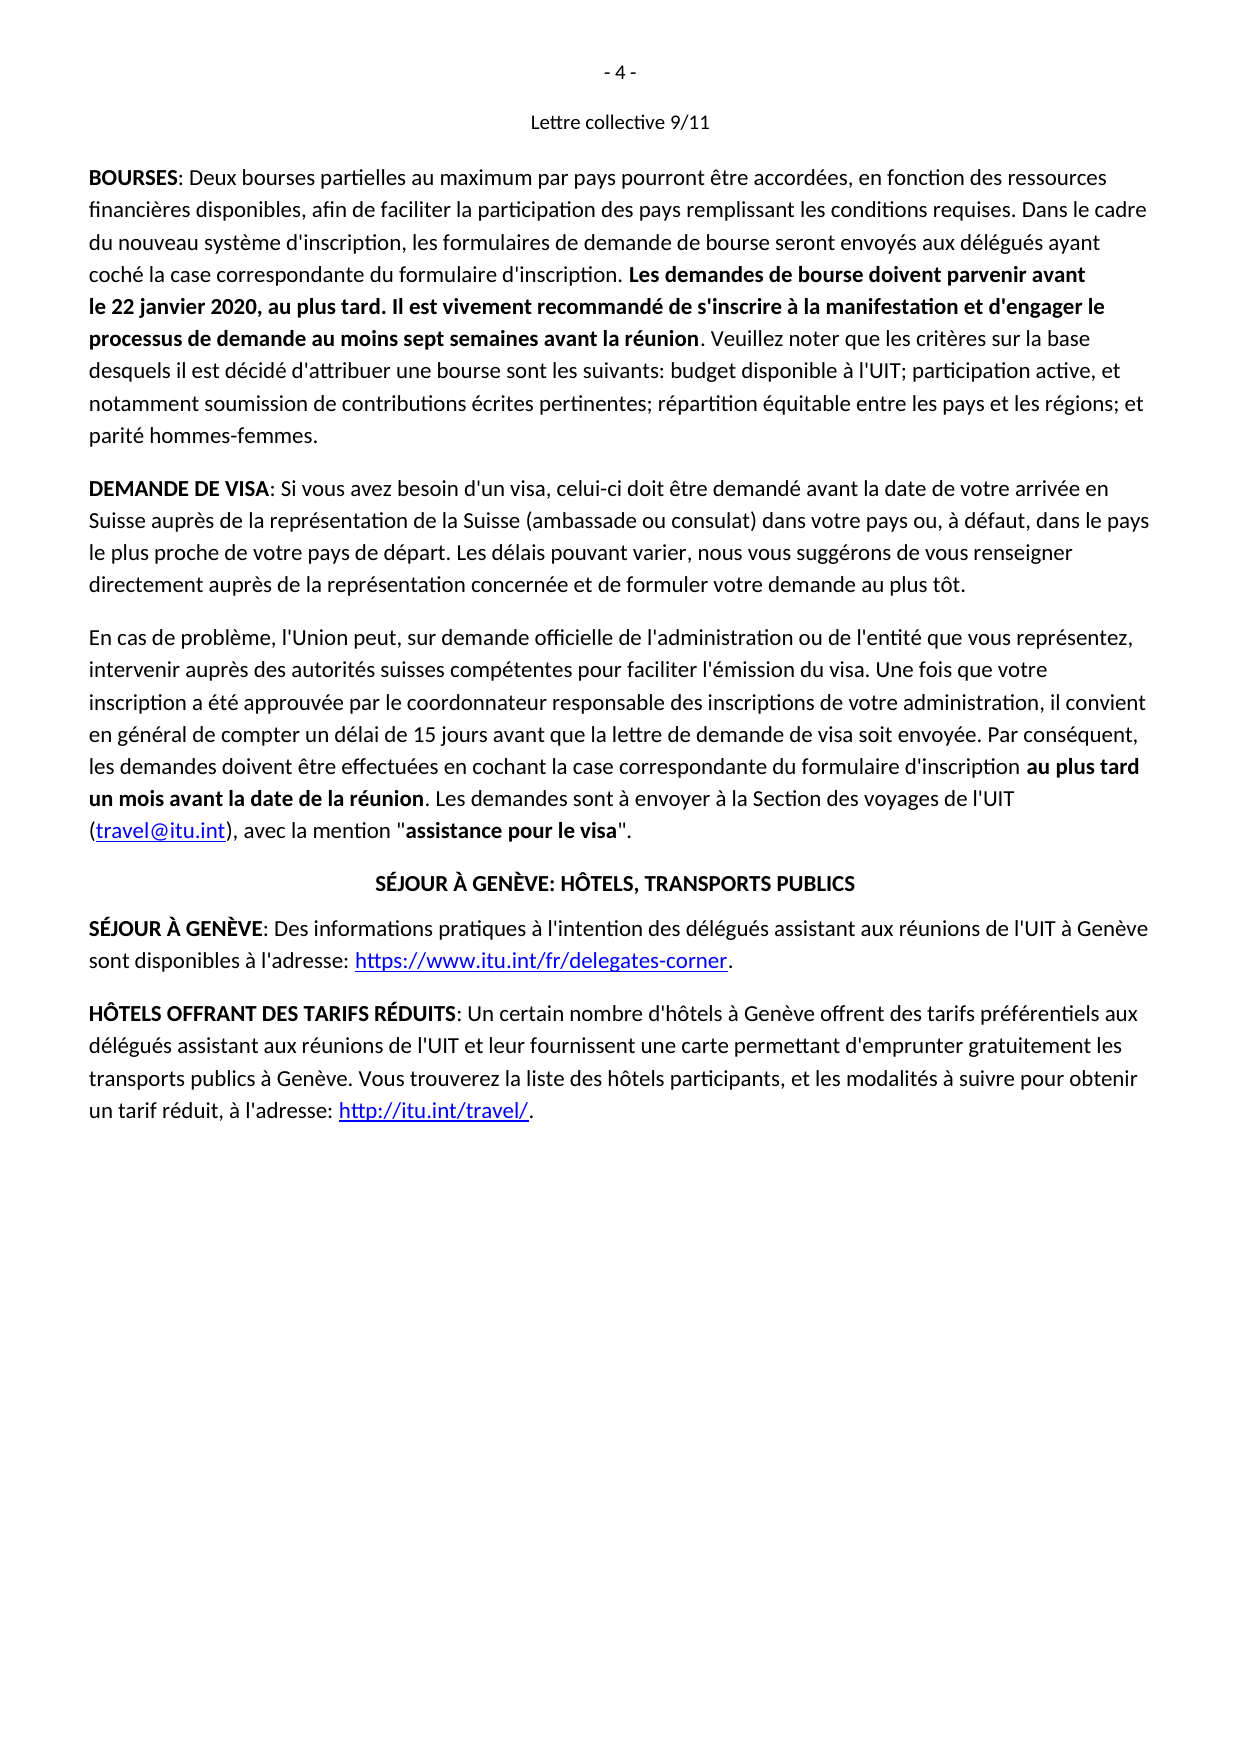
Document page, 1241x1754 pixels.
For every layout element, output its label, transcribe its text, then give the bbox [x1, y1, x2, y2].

text SÉJOUR À GENÈVE: Des informations pratiques à l'intention des délégués assistant aux réunions de l'UIT à Genève sont disponibles à l'adresse: https://www.itu.int/fr/delegates-corner. [89, 914, 1152, 974]
text DEMANDE DE VISA: Si vous avez besoin d'un visa, celui-ci doit être demandé avant la date de votre arrivée en Suisse auprès de la représentation de la Suisse (ambassade ou consulat) dans votre pays ou, à défaut, dans le pays le plus proche de votre pays de départ. Les délais pouvant varier, nous vous suggérons de vous renseigner directement auprès de la représentation concernée et de formuler votre demande au plus tôt. [89, 474, 1152, 598]
text BOURSES: Deux bourses partielles au maximum par pays pourront être accordées, en fonction des ressources financières disponibles, afin de faciliter la participation des pays remplissant les conditions requises. Dans le cadre du nouveau système d'inscription, les formulaires de demande de bourse seront envoyés aux délégués ayant coché la case correspondante du formulaire d'inscription. Les demandes de bourse doivent parvenir avant le 22 janvier 2020, au plus tard. Il est vivement recommandé de s'inscrire à la manifestation et d'engager le processus de demande au moins sept semaines avant la réunion. Veuillez noter que les critères sur la base desquels il est décidé d'attribuer une bourse sont les suivants: budget disponible à l'UIT; participation active, et notamment soumission de contributions écrites pertinentes; répartition équitable entre les pays et les régions; et parité hommes-femmes. [89, 163, 1152, 449]
text En cas de problème, l'Union peut, sur demande officielle de l'administration ou de l'entité que vous représentez, intervenir auprès des autorités suisses compétentes pour faciliter l'émission du visa. Une fois que votre inscription a été approuvée par le coordonnateur responsable des inscriptions de votre administration, il convient en général de compter un délai de 15 jours avant que la lettre de demande de visa soit envoyée. Par conséquent, les demandes doivent être effectuées en cochant la case correspondante du formulaire d'inscription au plus tard un mois avant la date de la réunion. Les demandes sont à envoyer à la Section des voyages de l'UIT (travel@itu.int), avec la mention "assistance pour le visa". [89, 623, 1152, 844]
text HÔTELS OFFRANT DES TARIFS RÉDUITS: Un certain nombre d'hôtels à Genève offrent des tarifs préférentiels aux délégués assistant aux réunions de l'UIT et leur fournissent une carte permettant d'emprunter gratuitement les transports publics à Genève. Vous trouverez la liste des hôtels participants, et les modalités à suivre pour obtenir un tarif réduit, à l'adresse: http://itu.int/travel/. [89, 999, 1152, 1124]
text SÉJOUR À GENÈVE: HÔTELS, TRANSPORTS PUBLICS [89, 869, 1142, 898]
